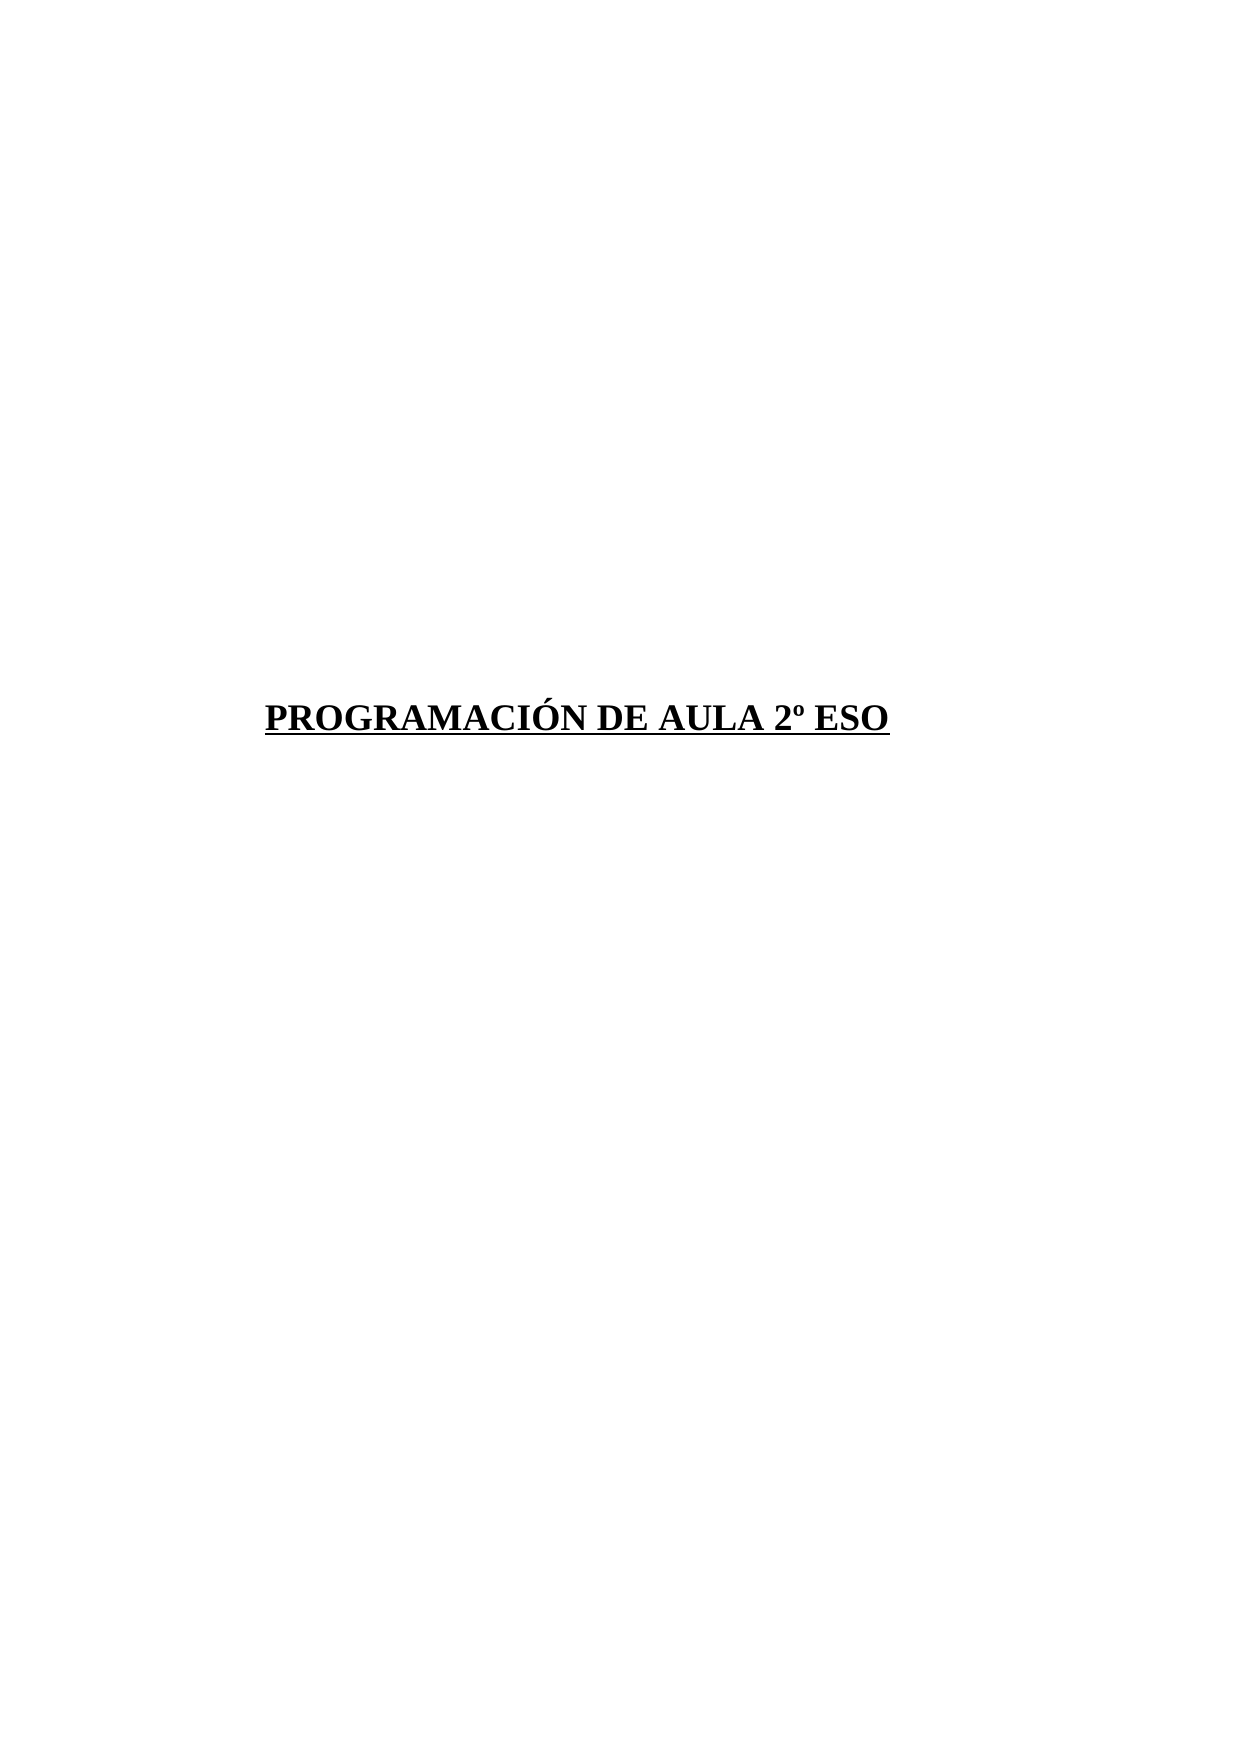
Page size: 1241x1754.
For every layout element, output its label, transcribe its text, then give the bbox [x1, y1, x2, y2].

text PROGRAMACIÓN DE AULA 2º ESO [177, 696, 1122, 739]
